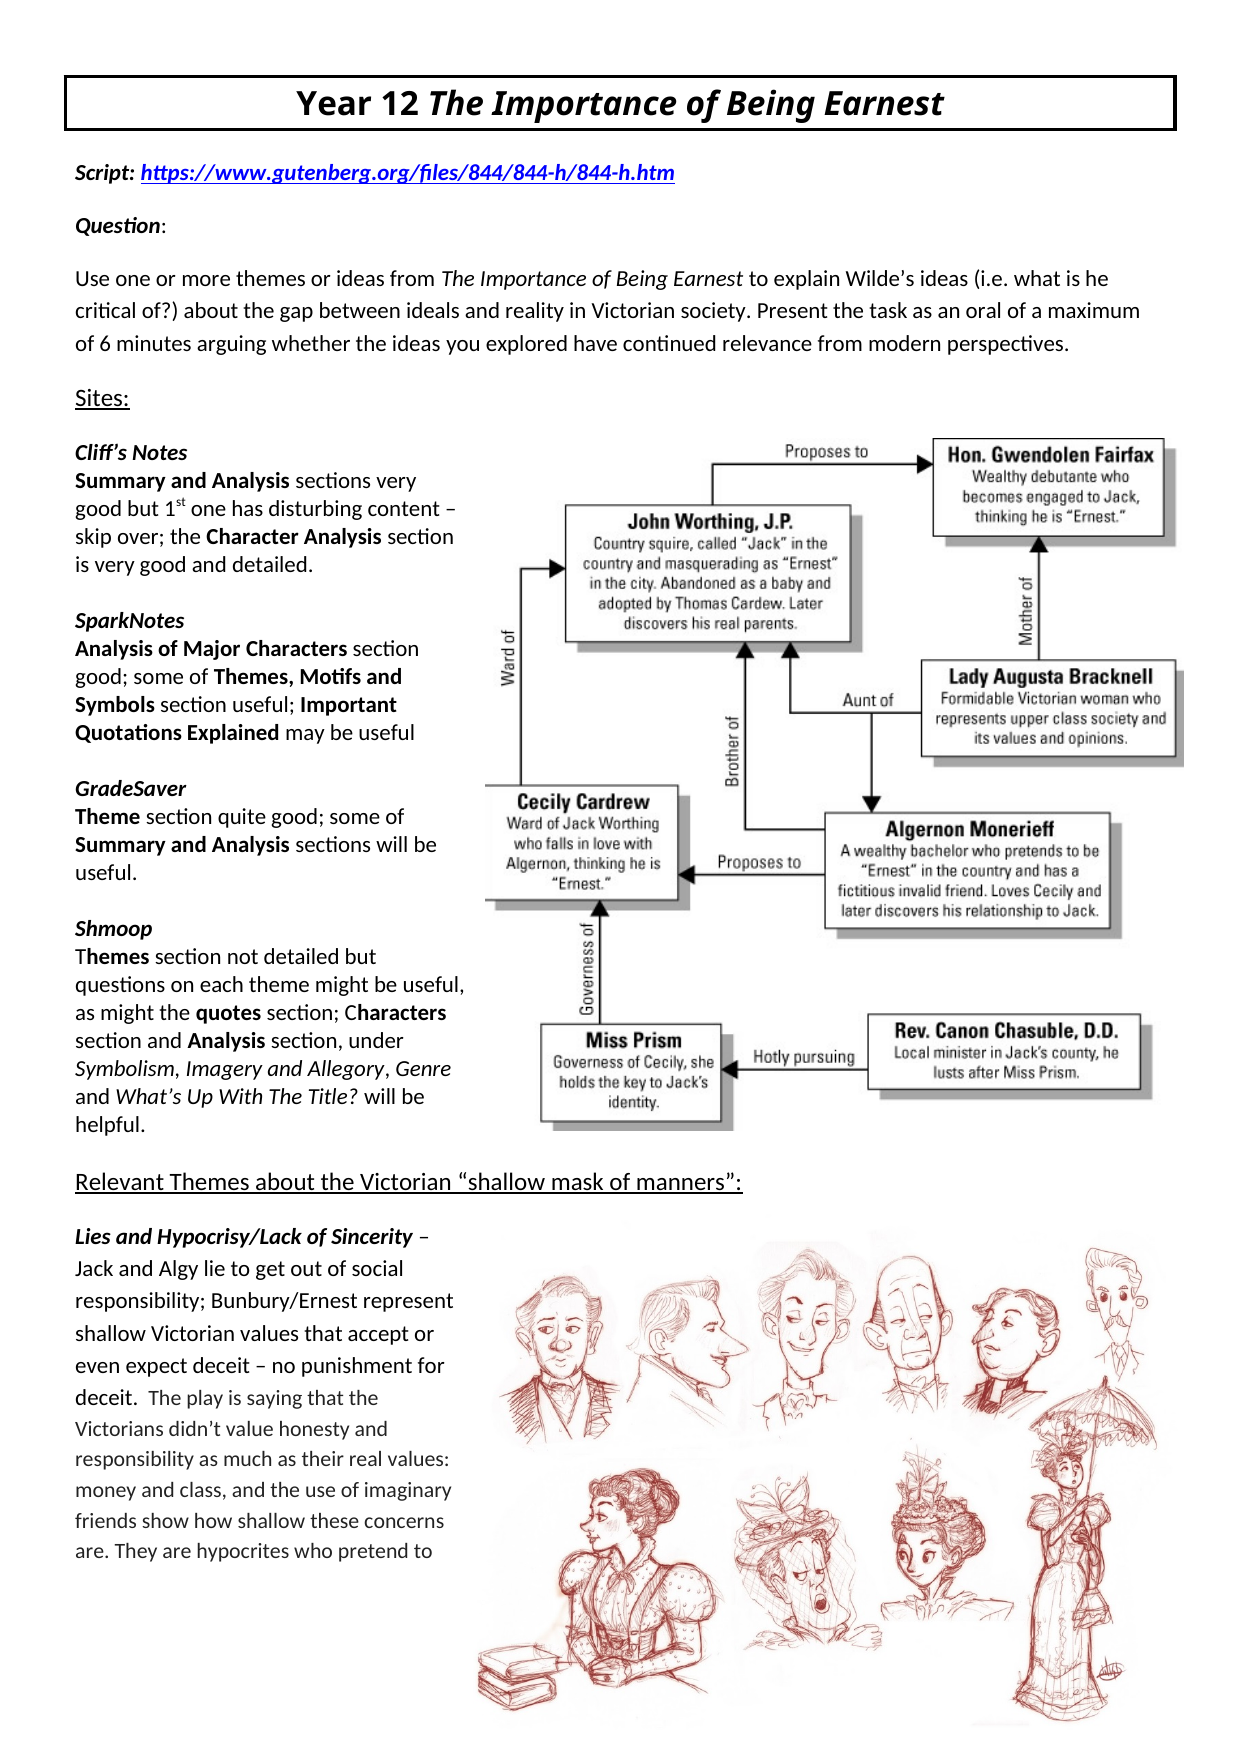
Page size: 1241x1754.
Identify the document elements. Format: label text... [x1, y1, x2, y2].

text Themes section not detailed but questions on each theme might be useful, as might the quotes section; Characters section and Analysis section, under Symbolism, Imagery and Allegory, Genre and What’s Up With The Title? will be helpful. [75, 942, 1165, 1138]
text Year 12 The Importance of Being Earnest [67, 78, 1173, 128]
text SparkNotes [75, 606, 483, 634]
text Summary and Analysis sections very good but 1st one has disturbing content – skip over; the Character Analysis section is very good and detailed. [75, 466, 483, 578]
text Sites: [75, 382, 1165, 412]
text GradeSaver [75, 774, 483, 802]
text Shmoop [75, 914, 483, 942]
picture [471, 1212, 1184, 1734]
text Question: [75, 211, 1165, 239]
text Theme section quite good; some of Summary and Analysis sections will be useful. [75, 802, 483, 886]
text Use one or more themes or ideas from The Importance of Being Earnest to explain Wilde’s ideas (i.e. what is he critical of?) about the gap between ideals and reality in Victorian society. Present the task as an oral of a maximum of 6 minutes arguing whether the ideas you explored have continued relevance from modern perspectives. [75, 264, 1165, 357]
text Cliff’s Notes [75, 438, 483, 466]
text Relevant Themes about the Victorian “shallow mask of manners”: [75, 1166, 1165, 1197]
text Analysis of Major Characters section good; some of Themes, Motifs and Symbols section useful; Important Quotations Explained may be useful [75, 634, 483, 746]
picture [483, 438, 1184, 1128]
text Script: https://www.gutenberg.org/files/844/844-h/844-h.htm [75, 158, 1165, 186]
